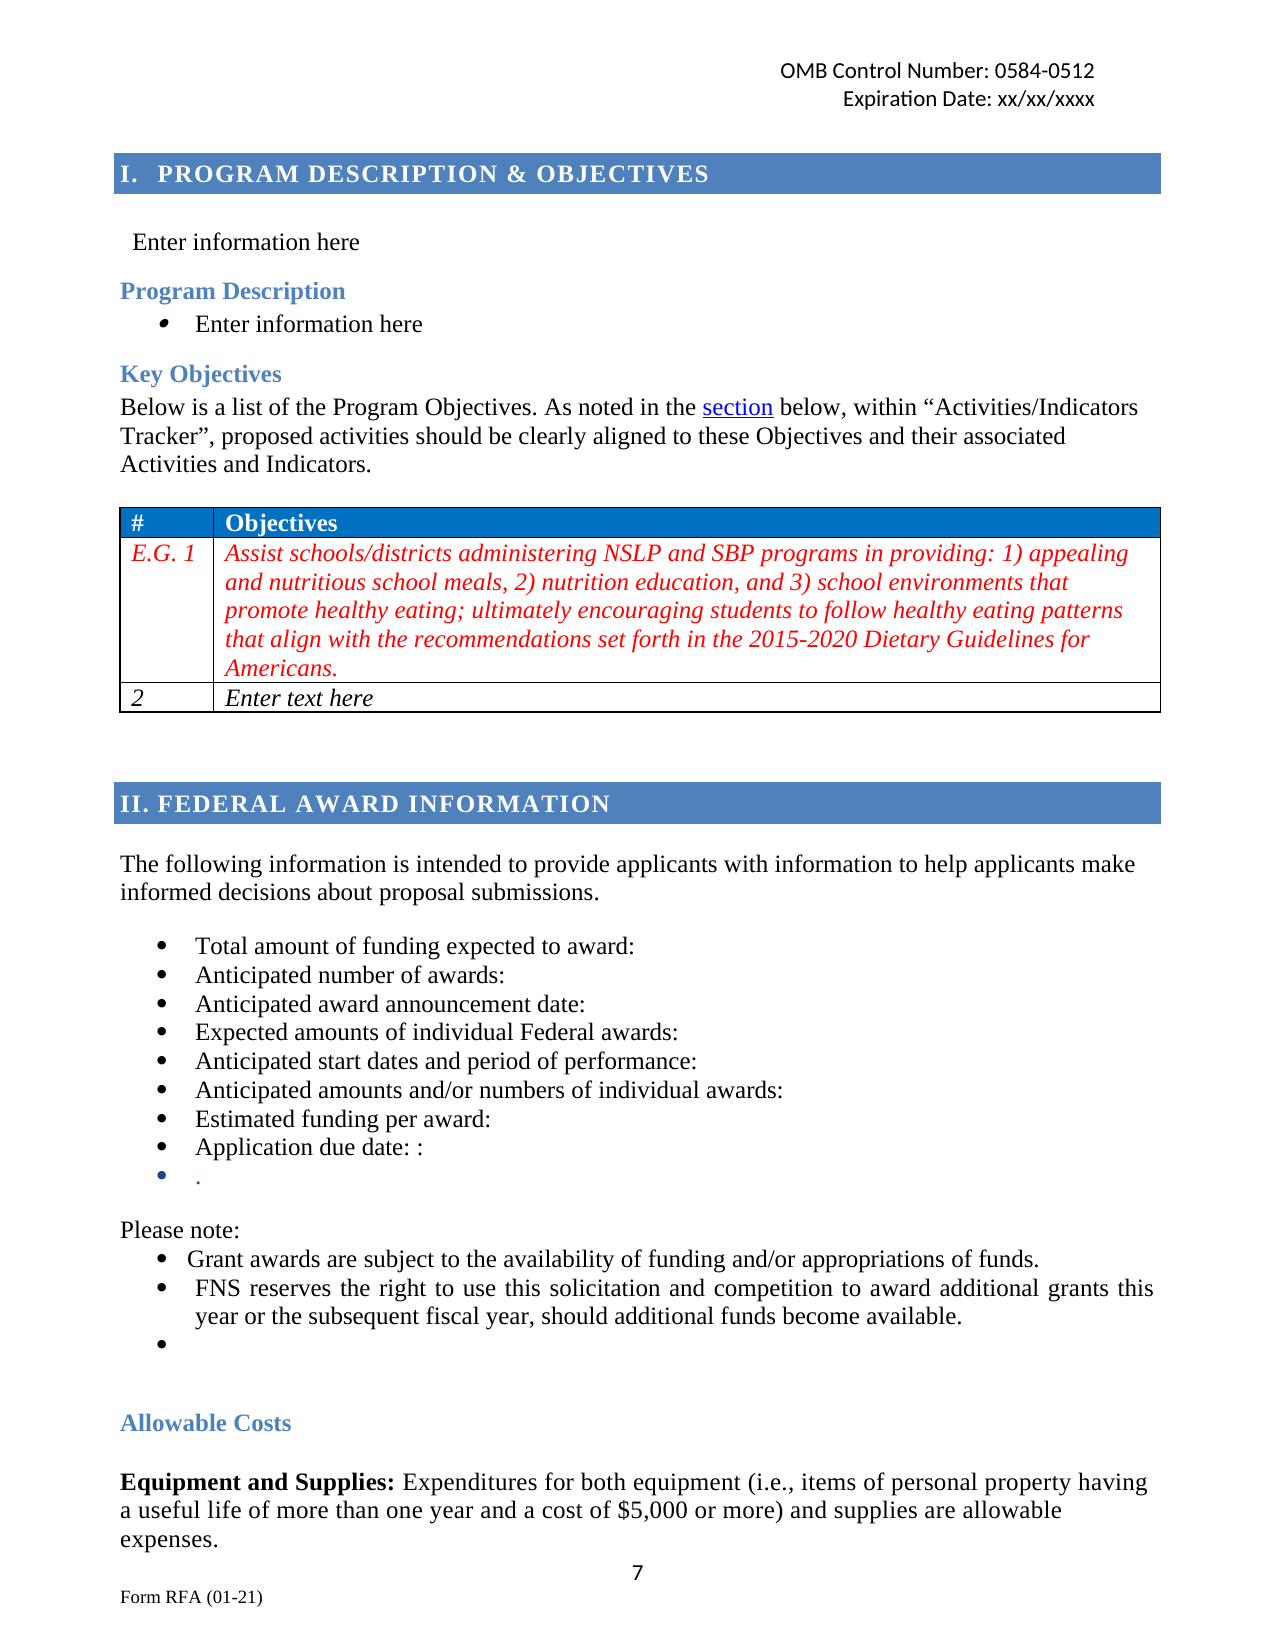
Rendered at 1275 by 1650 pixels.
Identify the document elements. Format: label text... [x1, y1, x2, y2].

text Equipment and Supplies: Expenditures for both equipment (i.e., items of personal property having a useful life of more than one year and a cost of $5,000 or more) and supplies are allowable expenses. [120, 1467, 1155, 1553]
list Anticipated amounts and/or numbers of individual awards: [157, 1075, 1155, 1104]
list Grant awards are subject to the availability of funding and/or appropriations of funds. [157, 1244, 1155, 1273]
subtitle Key Objectives [120, 359, 1155, 388]
list FNS reserves the right to use this solicitation and competition to award additional grants this year or the subsequent fiscal year, should additional funds become available. [157, 1273, 1155, 1330]
table_cell 2 [121, 683, 213, 711]
table_cell Enter text here [214, 683, 1160, 711]
table_cell Assist schools/districts administering NSLP and SBP programs in providing: 1) appealing and nutritious school meals, 2) nutrition education, and 3) school environments that promote healthy eating; ultimately encouraging students to follow healthy eating patterns that align with the recommendations set forth in the 2015-2020 Dietary Guidelines for Americans. [214, 538, 1160, 682]
subtitle PROGRAM DESCRIPTION & OBJECTIVES [120, 159, 1155, 188]
text The following information is intended to provide applicants with information to help applicants make informed decisions about proposal submissions. [120, 849, 1155, 906]
list Total amount of funding expected to award: [157, 931, 1155, 960]
subtitle Program Description [120, 276, 1155, 305]
list . [157, 1161, 1155, 1190]
subtitle Allowable Costs [120, 1408, 1155, 1437]
list Estimated funding per award: [157, 1104, 1155, 1132]
list Anticipated number of awards: [157, 960, 1155, 989]
list Anticipated award announcement date: [157, 989, 1155, 1017]
table_header # [121, 508, 213, 537]
text Enter information here [120, 227, 1155, 256]
list Expected amounts of individual Federal awards: [157, 1017, 1155, 1046]
subtitle FEDERAL AWARD INFORMATION [120, 789, 1155, 817]
text Please note: [120, 1215, 1155, 1244]
list Application due date: : [157, 1132, 1155, 1161]
table_header Objectives [214, 508, 1160, 537]
text Below is a list of the Program Objectives. As noted in the section below, within “Activities/Indicators Tracker”, proposed activities should be clearly aligned to these Objectives and their associated Activities and Indicators. [120, 392, 1155, 478]
list Enter information here [157, 309, 1155, 338]
table_cell E.G. 1 [121, 538, 213, 682]
list Anticipated start dates and period of performance: [157, 1046, 1155, 1075]
